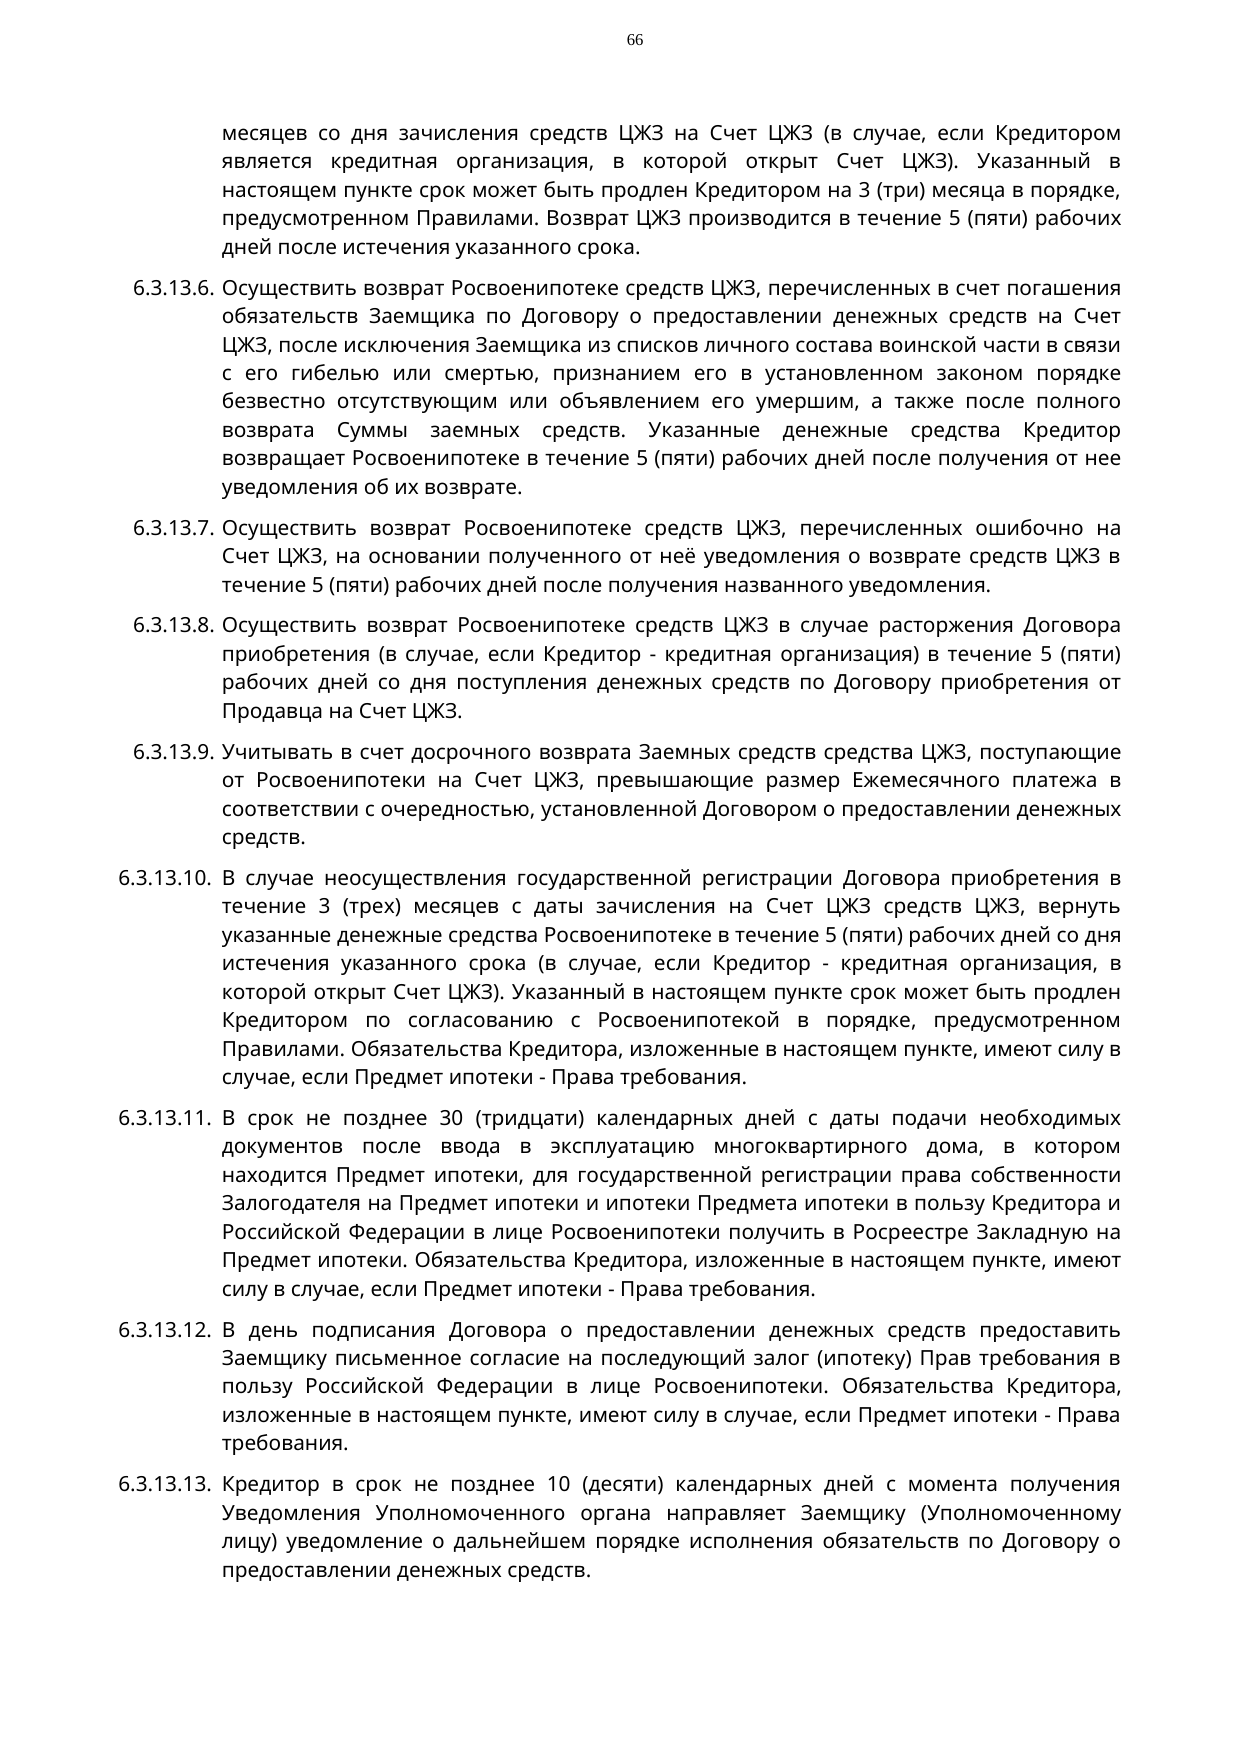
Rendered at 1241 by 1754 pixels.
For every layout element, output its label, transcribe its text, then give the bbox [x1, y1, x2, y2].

list Осуществить возврат Росвоенипотеке средств ЦЖЗ, перечисленных ошибочно на Счет ЦЖЗ, на основании полученного от неё уведомления о возврате средств ЦЖЗ в течение 5 (пяти) рабочих дней после получения названного уведомления. [133, 513, 1122, 598]
list В день подписания Договора о предоставлении денежных средств предоставить Заемщику письменное согласие на последующий залог (ипотеку) Прав требования в пользу Российской Федерации в лице Росвоенипотеки. Обязательства Кредитора, изложенные в настоящем пункте, имеют силу в случае, если Предмет ипотеки - Права требования. [118, 1315, 1122, 1457]
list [133, 118, 1122, 260]
list Осуществить возврат Росвоенипотеке средств ЦЖЗ, перечисленных в счет погашения обязательств Заемщика по Договору о предоставлении денежных средств на Счет ЦЖЗ, после исключения Заемщика из списков личного состава воинской части в связи с его гибелью или смертью, признанием его в установленном законом порядке безвестно отсутствующим или объявлением его умершим, а также после полного возврата Суммы заемных средств. Указанные денежные средства Кредитор возвращает Росвоенипотеке в течение 5 (пяти) рабочих дней после получения от нее уведомления об их возврате. [133, 273, 1122, 500]
list Кредитор в срок не позднее 10 (десяти) календарных дней с момента получения Уведомления Уполномоченного органа направляет Заемщику (Уполномоченному лицу) уведомление о дальнейшем порядке исполнения обязательств по Договору о предоставлении денежных средств. [118, 1469, 1122, 1583]
list В срок не позднее 30 (тридцати) календарных дней с даты подачи необходимых документов после ввода в эксплуатацию многоквартирного дома, в котором находится Предмет ипотеки, для государственной регистрации права собственности Залогодателя на Предмет ипотеки и ипотеки Предмета ипотеки в пользу Кредитора и Российской Федерации в лице Росвоенипотеки получить в Росреестре Закладную на Предмет ипотеки. Обязательства Кредитора, изложенные в настоящем пункте, имеют силу в случае, если Предмет ипотеки - Права требования. [118, 1103, 1122, 1302]
list В случае неосуществления государственной регистрации Договора приобретения в течение 3 (трех) месяцев с даты зачисления на Счет ЦЖЗ средств ЦЖЗ, вернуть указанные денежные средства Росвоенипотеке в течение 5 (пяти) рабочих дней со дня истечения указанного срока (в случае, если Кредитор - кредитная организация, в которой открыт Счет ЦЖЗ). Указанный в настоящем пункте срок может быть продлен Кредитором по согласованию с Росвоенипотекой в порядке, предусмотренном Правилами. Обязательства Кредитора, изложенные в настоящем пункте, имеют силу в случае, если Предмет ипотеки - Права требования. [118, 863, 1122, 1091]
list Учитывать в счет досрочного возврата Заемных средств средства ЦЖЗ, поступающие от Росвоенипотеки на Счет ЦЖЗ, превышающие размер Ежемесячного платежа в соответствии с очередностью, установленной Договором о предоставлении денежных средств. [133, 737, 1122, 851]
list Осуществить возврат Росвоенипотеке средств ЦЖЗ в случае расторжения Договора приобретения (в случае, если Кредитор - кредитная организация) в течение 5 (пяти) рабочих дней со дня поступления денежных средств по Договору приобретения от Продавца на Счет ЦЖЗ. [133, 611, 1122, 724]
